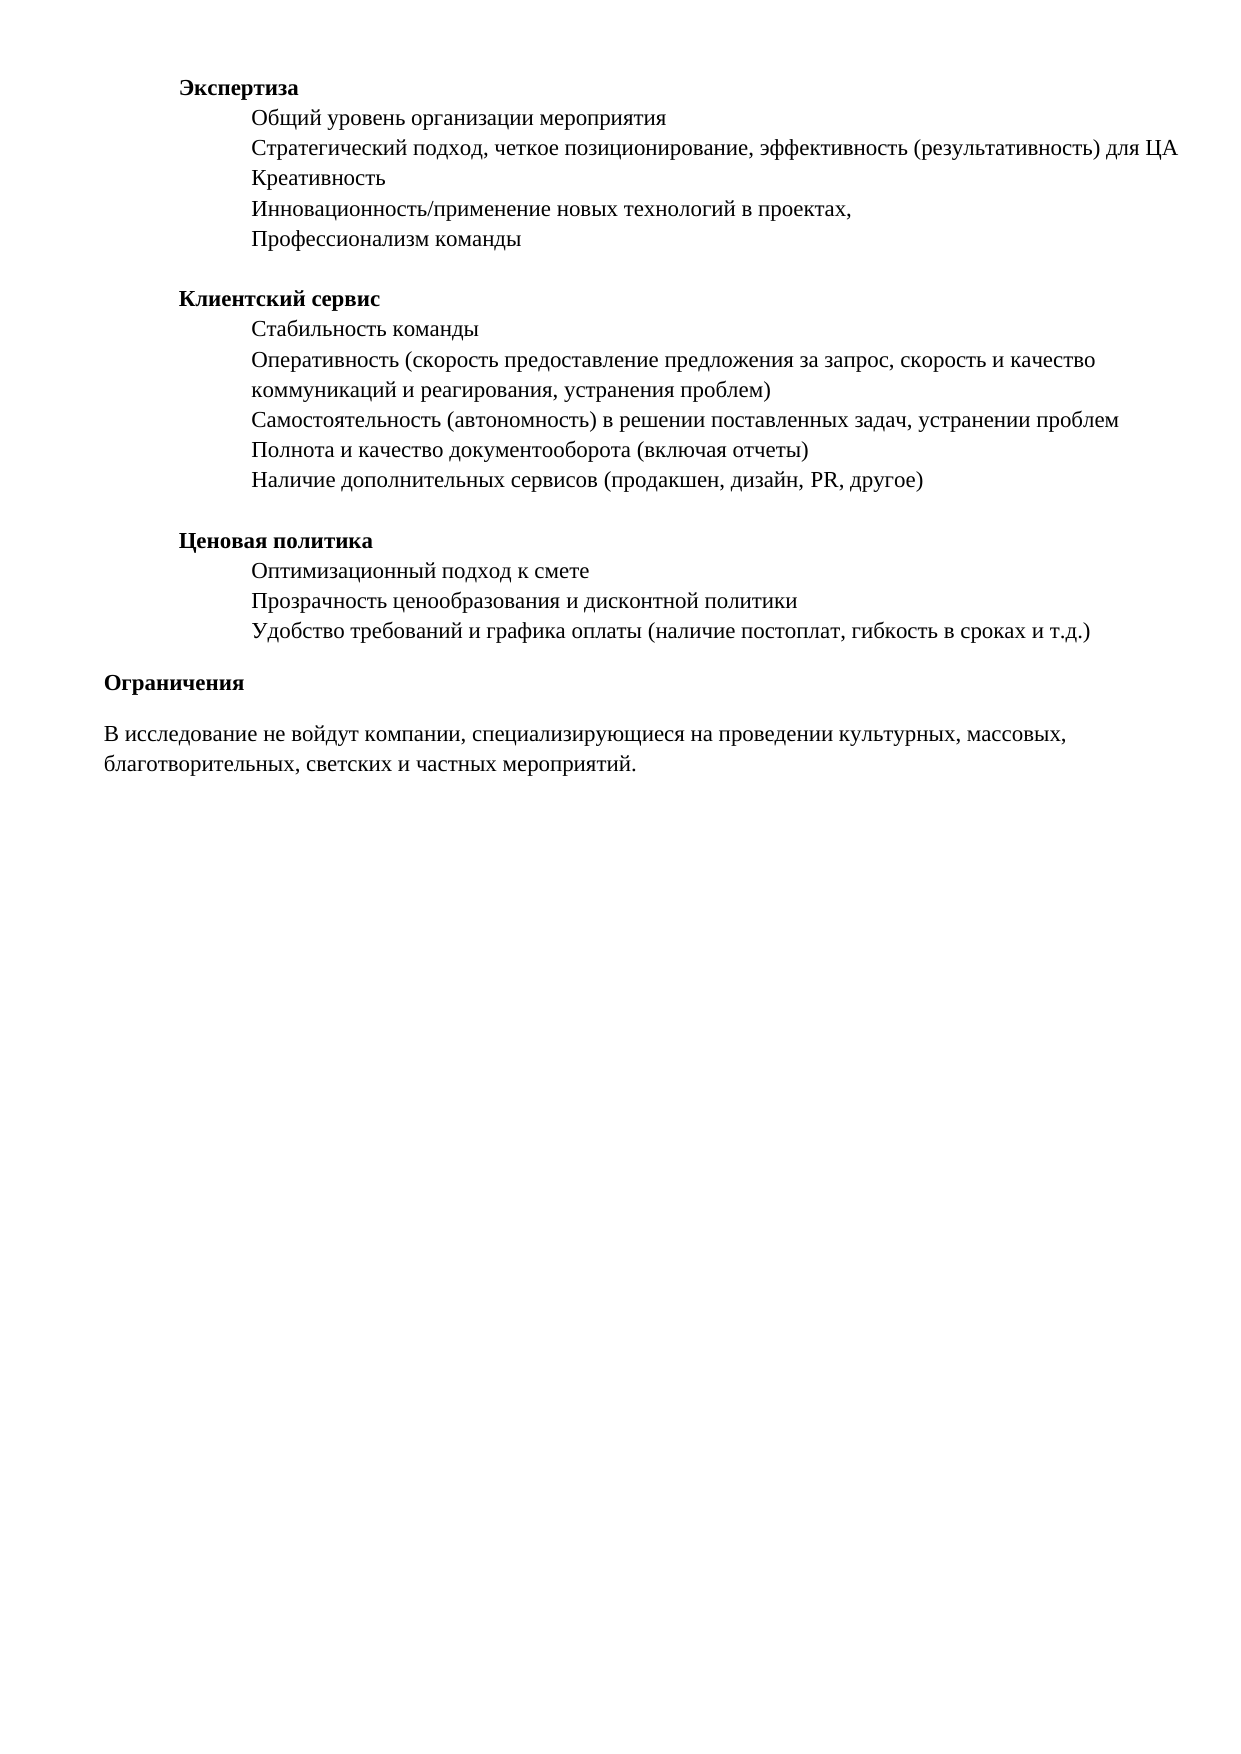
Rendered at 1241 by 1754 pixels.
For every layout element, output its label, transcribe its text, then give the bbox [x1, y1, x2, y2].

list Самостоятельность (автономность) в решении поставленных задач, устранении проблем [251, 406, 1181, 432]
list Профессионализм команды [251, 225, 1181, 251]
list Оптимизационный подход к смете [251, 557, 1181, 583]
list Креативность [251, 164, 1181, 191]
list Оперативность (скорость предоставление предложения за запрос, скорость и качество коммуникаций и реагирования, устранения проблем) [251, 346, 1181, 402]
text Ограничения [103, 669, 1181, 695]
list Клиентский сервис [178, 285, 1181, 312]
list Прозрачность ценообразования и дисконтной политики [251, 587, 1181, 614]
list Ценовая политика [178, 527, 1181, 553]
list Общий уровень организации мероприятия [251, 104, 1181, 130]
list Полнота и качество документооборота (включая отчеты) [251, 436, 1181, 463]
list Экспертиза [178, 74, 1181, 100]
list Удобство требований и графика оплаты (наличие постоплат, гибкость в сроках и т.д.) [251, 618, 1181, 644]
list Наличие дополнительных сервисов (продакшен, дизайн, PR, другое) [251, 467, 1181, 493]
text В исследование не войдут компании, специализирующиеся на проведении культурных, массовых, благотворительных, светских и частных мероприятий. [103, 720, 1181, 776]
list Стабильность команды [251, 316, 1181, 342]
list Стратегический подход, четкое позиционирование, эффективность (результативность) для ЦА [251, 134, 1181, 161]
list Инновационность/применение новых технологий в проектах, [251, 195, 1181, 221]
